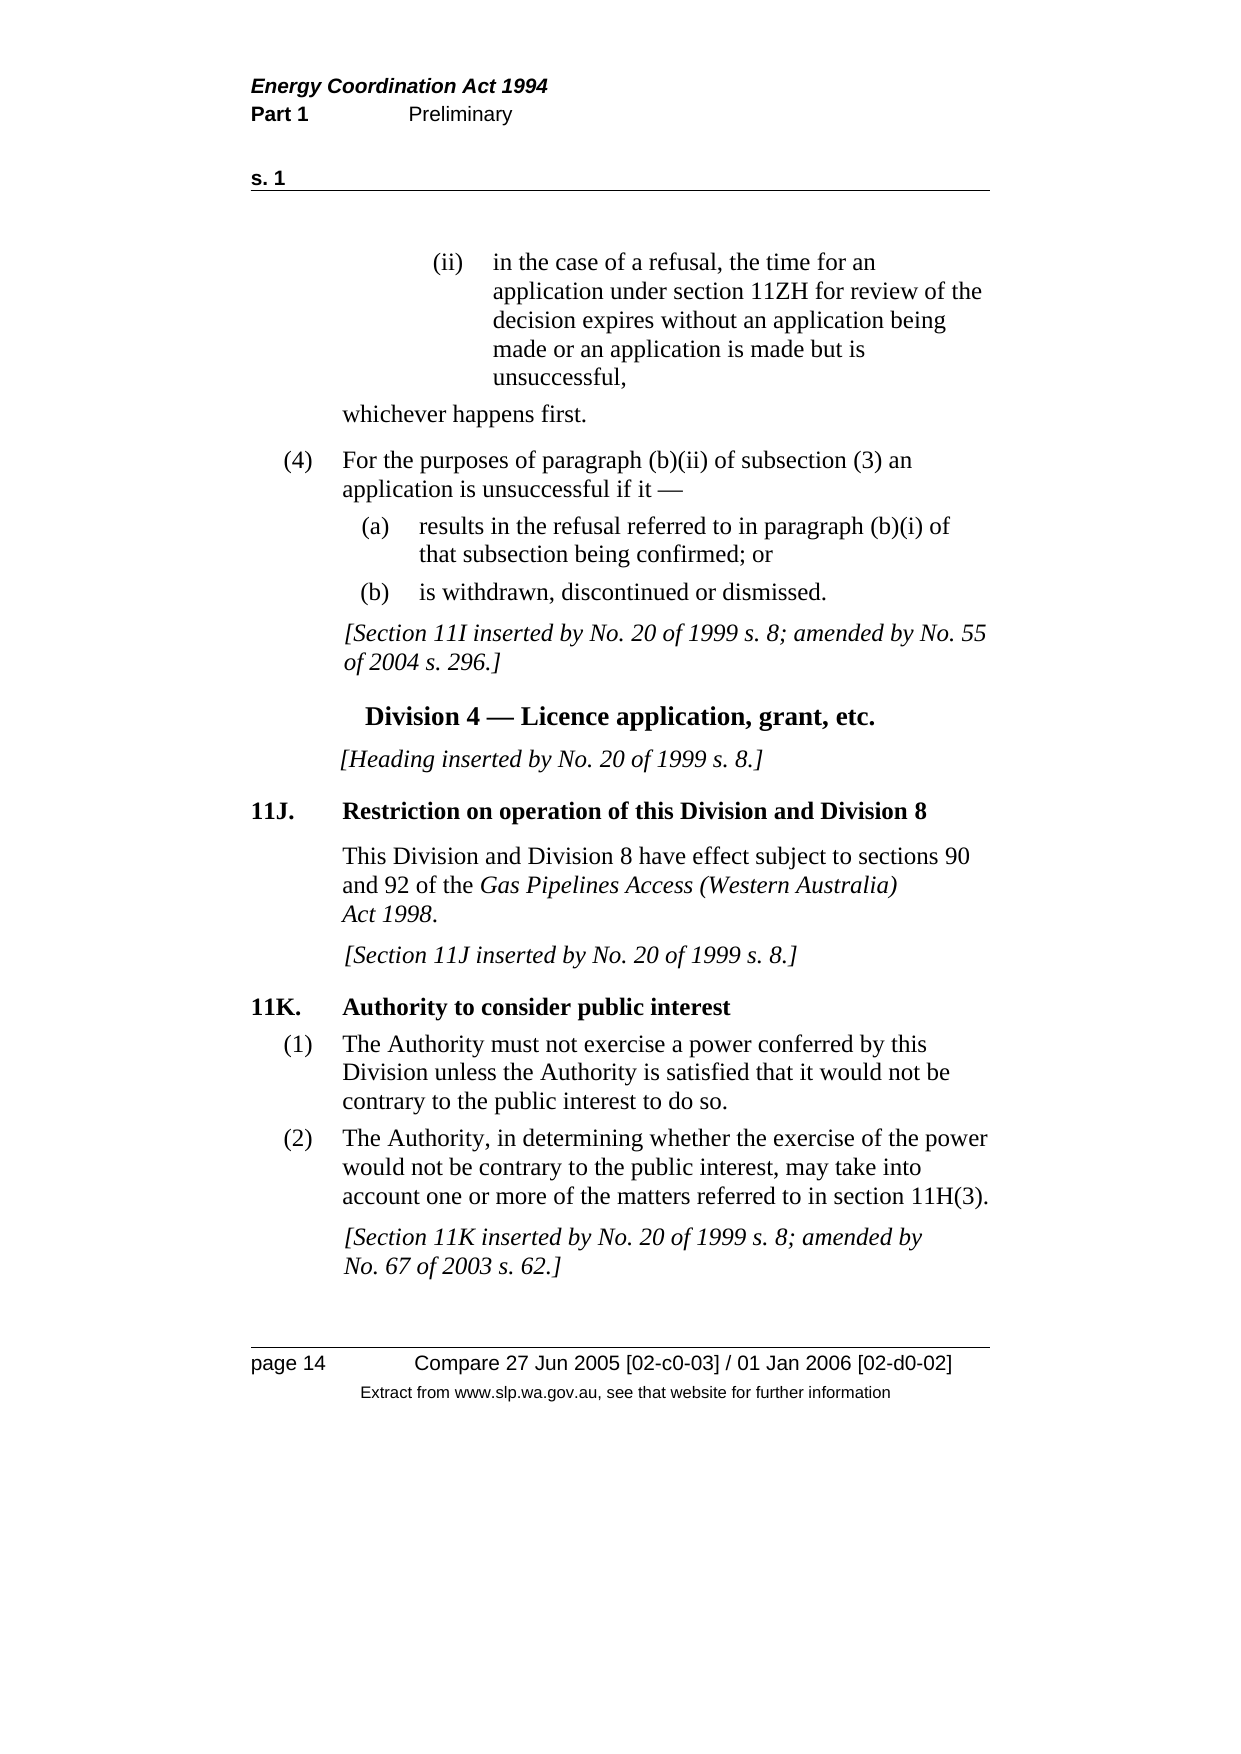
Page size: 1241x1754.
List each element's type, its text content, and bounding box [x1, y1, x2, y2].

text whichever happens first. [251, 399, 990, 428]
text (1) The Authority must not exercise a power conferred by this Division unless the Authority is satisfied that it would not be contrary to the public interest to do so. [251, 1029, 990, 1115]
text [Section 11J inserted by No. 20 of 1999 s. 8.] [251, 940, 990, 969]
text (ii) in the case of a refusal, the time for an application under section 11ZH for review of the decision expires without an application being made or an application is made but is unsuccessful, [251, 247, 990, 391]
subtitle [Heading inserted by No. 20 of 1999 s. 8.] [251, 744, 990, 773]
text (a) results in the refusal referred to in paragraph (b)(i) of that subsection being confirmed; or [251, 511, 990, 568]
text [Section 11K inserted by No. 20 of 1999 s. 8; amended by No. 67 of 2003 s. 62.] [251, 1222, 990, 1279]
subtitle 11K. Authority to consider public interest [251, 992, 990, 1020]
subtitle Division 4 — Licence application, grant, etc. [251, 700, 990, 732]
text (b) is withdrawn, discontinued or dismissed. [251, 577, 990, 605]
text [Section 11I inserted by No. 20 of 1999 s. 8; amended by No. 55 of 2004 s. 296.] [251, 618, 990, 675]
text (2) The Authority, in determining whether the exercise of the power would not be contrary to the public interest, may take into account one or more of the matters referred to in section 11H(3). [251, 1123, 990, 1209]
text (4) For the purposes of paragraph (b)(ii) of subsection (3) an application is unsuccessful if it — [251, 445, 990, 502]
subtitle 11J. Restriction on operation of this Division and Division 8 [251, 796, 990, 824]
text This Division and Division 8 have effect subject to sections 90 and 92 of the Gas Pipelines Access (Western Australia) Act 1998. [251, 841, 990, 927]
